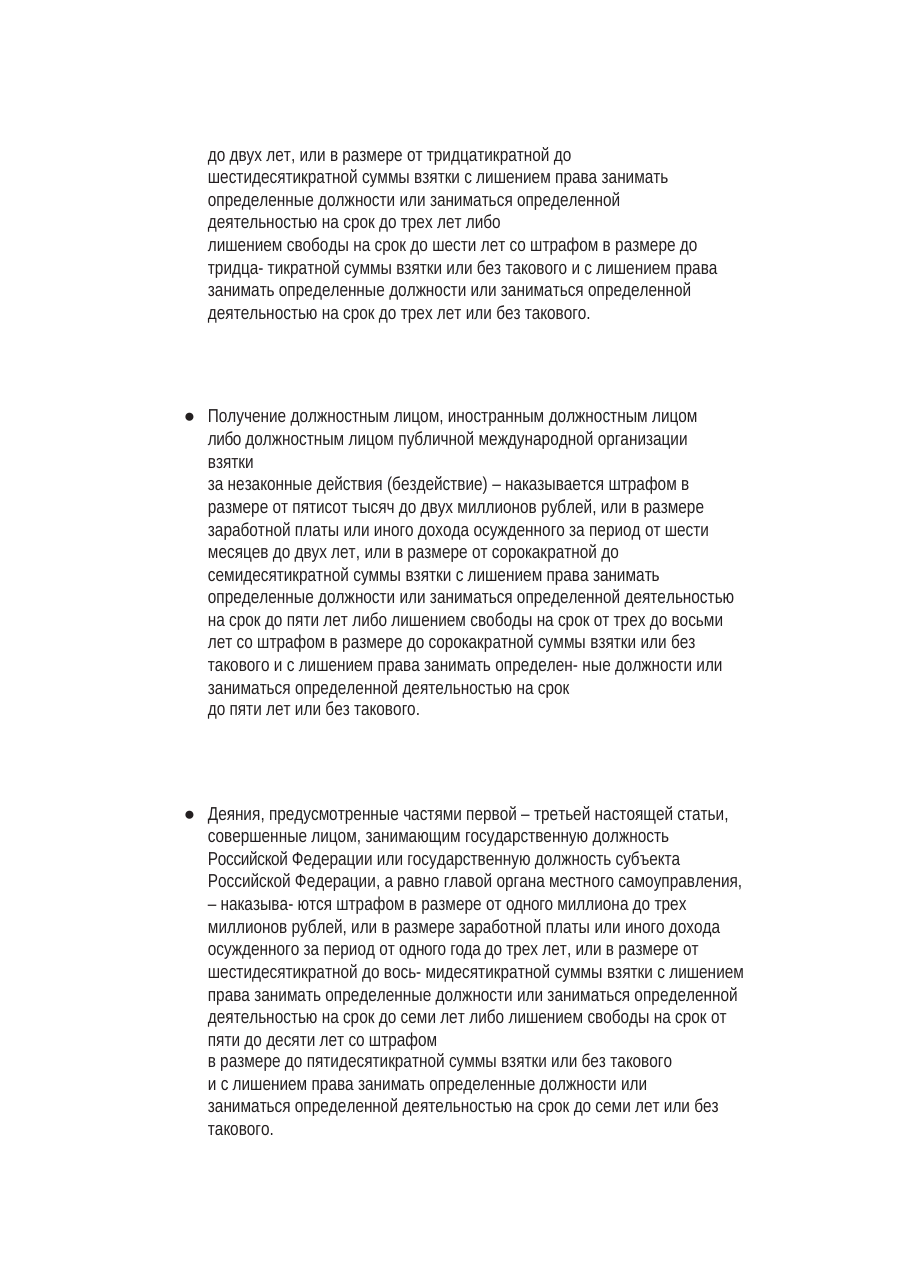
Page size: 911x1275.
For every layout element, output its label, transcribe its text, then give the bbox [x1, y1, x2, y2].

text до двух лет, или в размере от тридцатикратной до шестидесятикратной суммы взятки с лишением права занимать определенные должности или заниматься определенной деятельностью на срок до трех лет либо [208, 143, 716, 233]
text лишением свободы на срок до шести лет со штрафом в размере до тридца- тикратной суммы взятки или без такового и с лишением права занимать определенные должности или заниматься определенной деятельностью на срок до трех лет или без такового. [208, 234, 740, 323]
text ● Деяния, предусмотренные частями первой – третьей настоящей статьи, совершенные лицом, занимающим государственную должность Российской Федерации или государственную должность субъекта Российской Федерации, а равно главой органа местного самоуправления, – наказыва- ются штрафом в размере от одного миллиона до трех миллионов рублей, или в размере заработной платы или иного дохода осужденного за период от одного года до трех лет, или в размере от шестидесятикратной до вось- мидесятикратной суммы взятки с лишением права занимать определенные должности или заниматься определенной деятельностью на срок до семи лет либо лишением свободы на срок от пяти до десяти лет со штрафом [183, 803, 747, 1050]
text и с лишением права занимать определенные должности или заниматься определенной деятельностью на срок до семи лет или без такового. [208, 1073, 725, 1139]
text ● Получение должностным лицом, иностранным должностным лицом либо должностным лицом публичной международной организации взятки [183, 405, 725, 472]
text за незаконные действия (бездействие) – наказывается штрафом в размере от пятисот тысяч до двух миллионов рублей, или в размере заработной платы или иного дохода осужденного за период от шести месяцев до двух лет, или в размере от сорокакратной до семидесятикратной суммы взятки с лишением права занимать определенные должности или заниматься определенной деятельностью на срок до пяти лет либо лишением свободы на срок от трех до восьми лет со штрафом в размере до сорокакратной суммы взятки или без такового и с лишением права занимать определен- ные должности или заниматься определенной деятельностью на срок [208, 473, 739, 698]
text до пяти лет или без такового. [208, 699, 879, 720]
text в размере до пятидесятикратной суммы взятки или без такового [208, 1051, 879, 1072]
